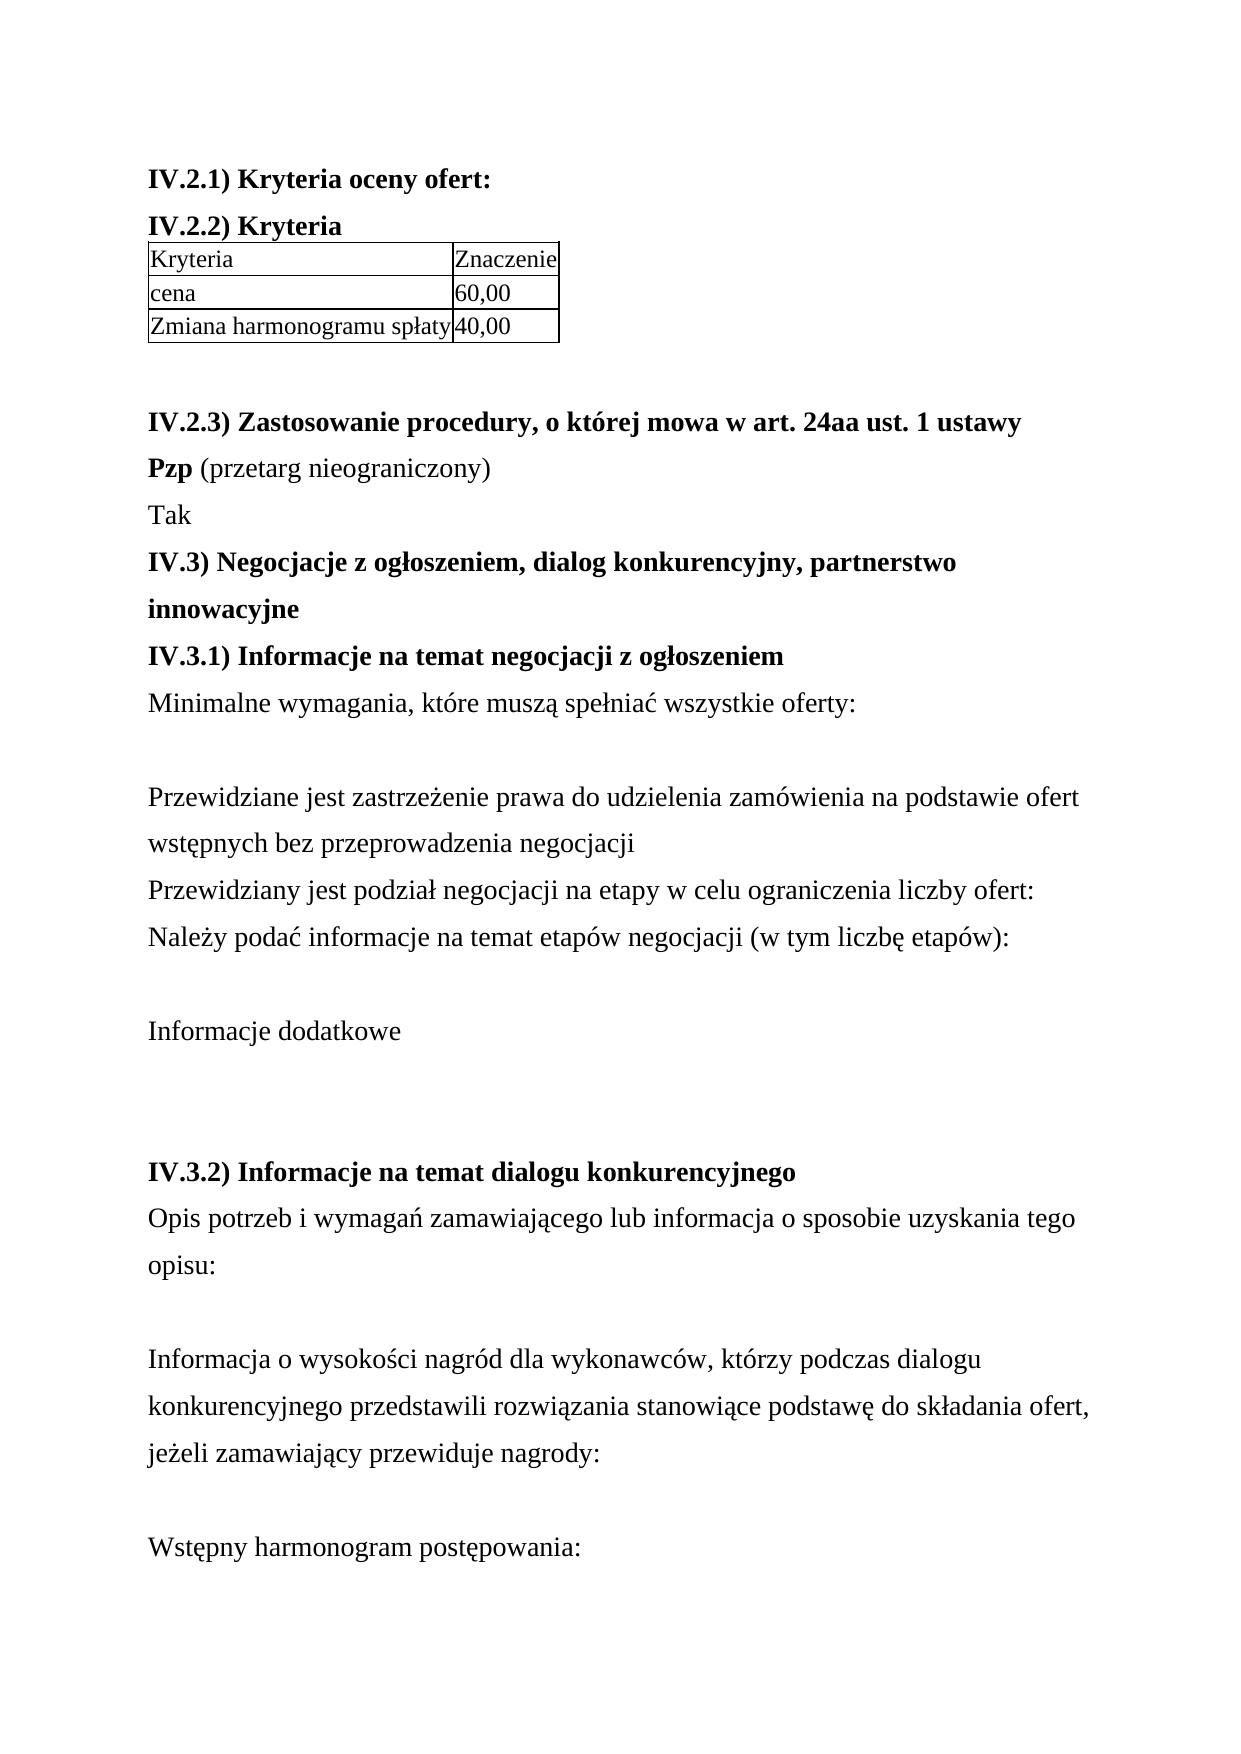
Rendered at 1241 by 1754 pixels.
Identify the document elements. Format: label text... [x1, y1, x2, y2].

table_cell 40,00 [454, 310, 558, 342]
table_cell cena [149, 276, 452, 308]
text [148, 343, 1093, 1562]
table_header Kryteria [149, 243, 452, 275]
table_header Znaczenie [454, 243, 558, 275]
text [148, 148, 1093, 241]
table_cell 60,00 [454, 276, 558, 308]
table_cell Zmiana harmonogramu spłaty [149, 310, 452, 342]
